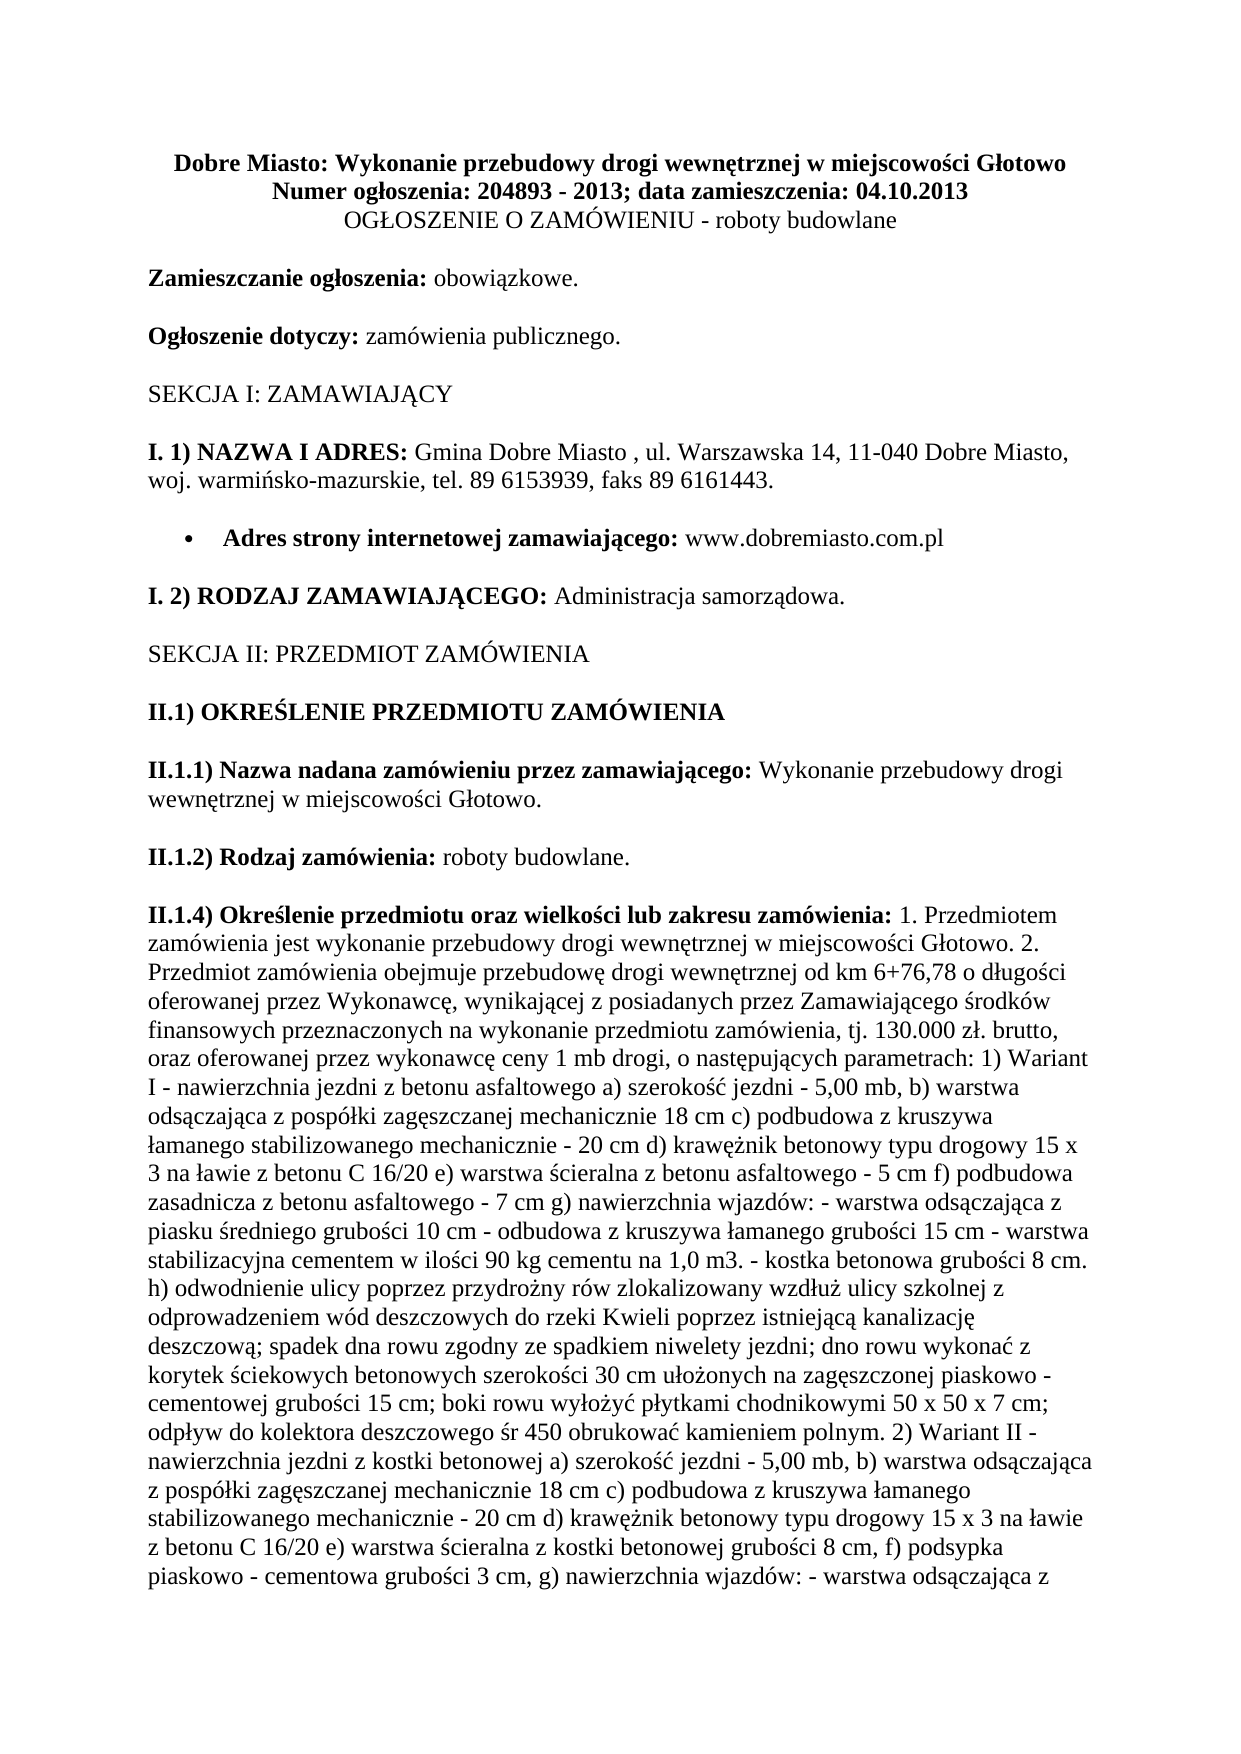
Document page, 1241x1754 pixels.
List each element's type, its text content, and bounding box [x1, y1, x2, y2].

text II.1.2) Rodzaj zamówienia: roboty budowlane. [148, 842, 1093, 871]
list Adres strony internetowej zamawiającego: www.dobremiasto.com.pl [185, 523, 1093, 552]
text II.1) OKREŚLENIE PRZEDMIOTU ZAMÓWIENIA [148, 697, 1093, 726]
text II.1.1) Nazwa nadana zamówieniu przez zamawiającego: Wykonanie przebudowy drogi wewnętrznej w miejscowości Głotowo. [148, 755, 1093, 813]
text I. 1) NAZWA I ADRES: Gmina Dobre Miasto , ul. Warszawska 14, 11-040 Dobre Miasto, woj. warmińsko-mazurskie, tel. 89 6153939, faks 89 6161443. [148, 437, 1093, 494]
text I. 2) RODZAJ ZAMAWIAJĄCEGO: Administracja samorządowa. [148, 581, 1093, 610]
text SEKCJA I: ZAMAWIAJĄCY [148, 379, 1093, 408]
text SEKCJA II: PRZEDMIOT ZAMÓWIENIA [148, 639, 1093, 668]
text Zamieszczanie ogłoszenia: obowiązkowe. [148, 263, 1093, 292]
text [148, 900, 1093, 1590]
text Dobre Miasto: Wykonanie przebudowy drogi wewnętrznej w miejscowości Głotowo Numer ogłoszenia: 204893 - 2013; data zamieszczenia: 04.10.2013 OGŁOSZENIE O ZAMÓWIENIU - roboty budowlane [148, 148, 1093, 234]
text Ogłoszenie dotyczy: zamówienia publicznego. [148, 321, 1093, 350]
